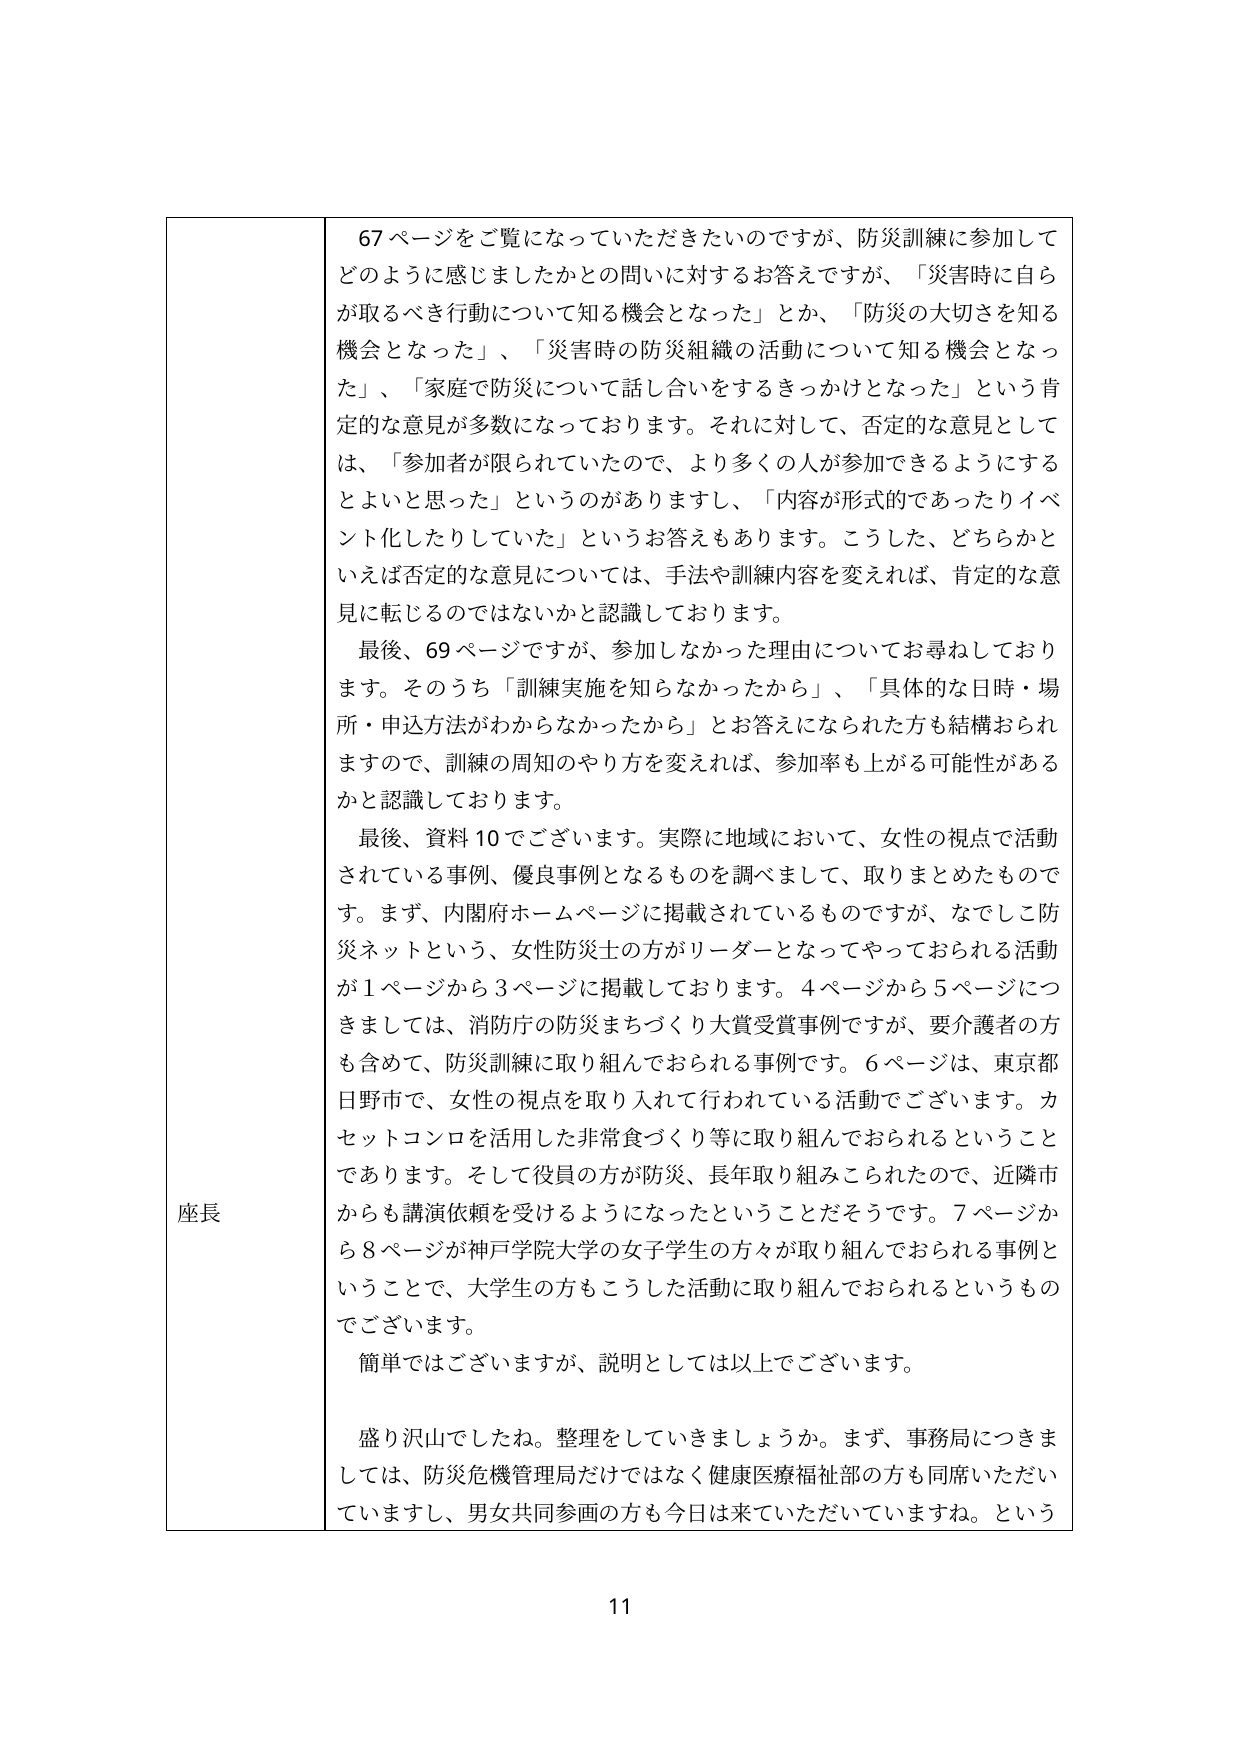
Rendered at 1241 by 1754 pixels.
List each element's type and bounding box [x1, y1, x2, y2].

table_cell [167, 218, 324, 1530]
table_cell [326, 218, 1072, 1530]
